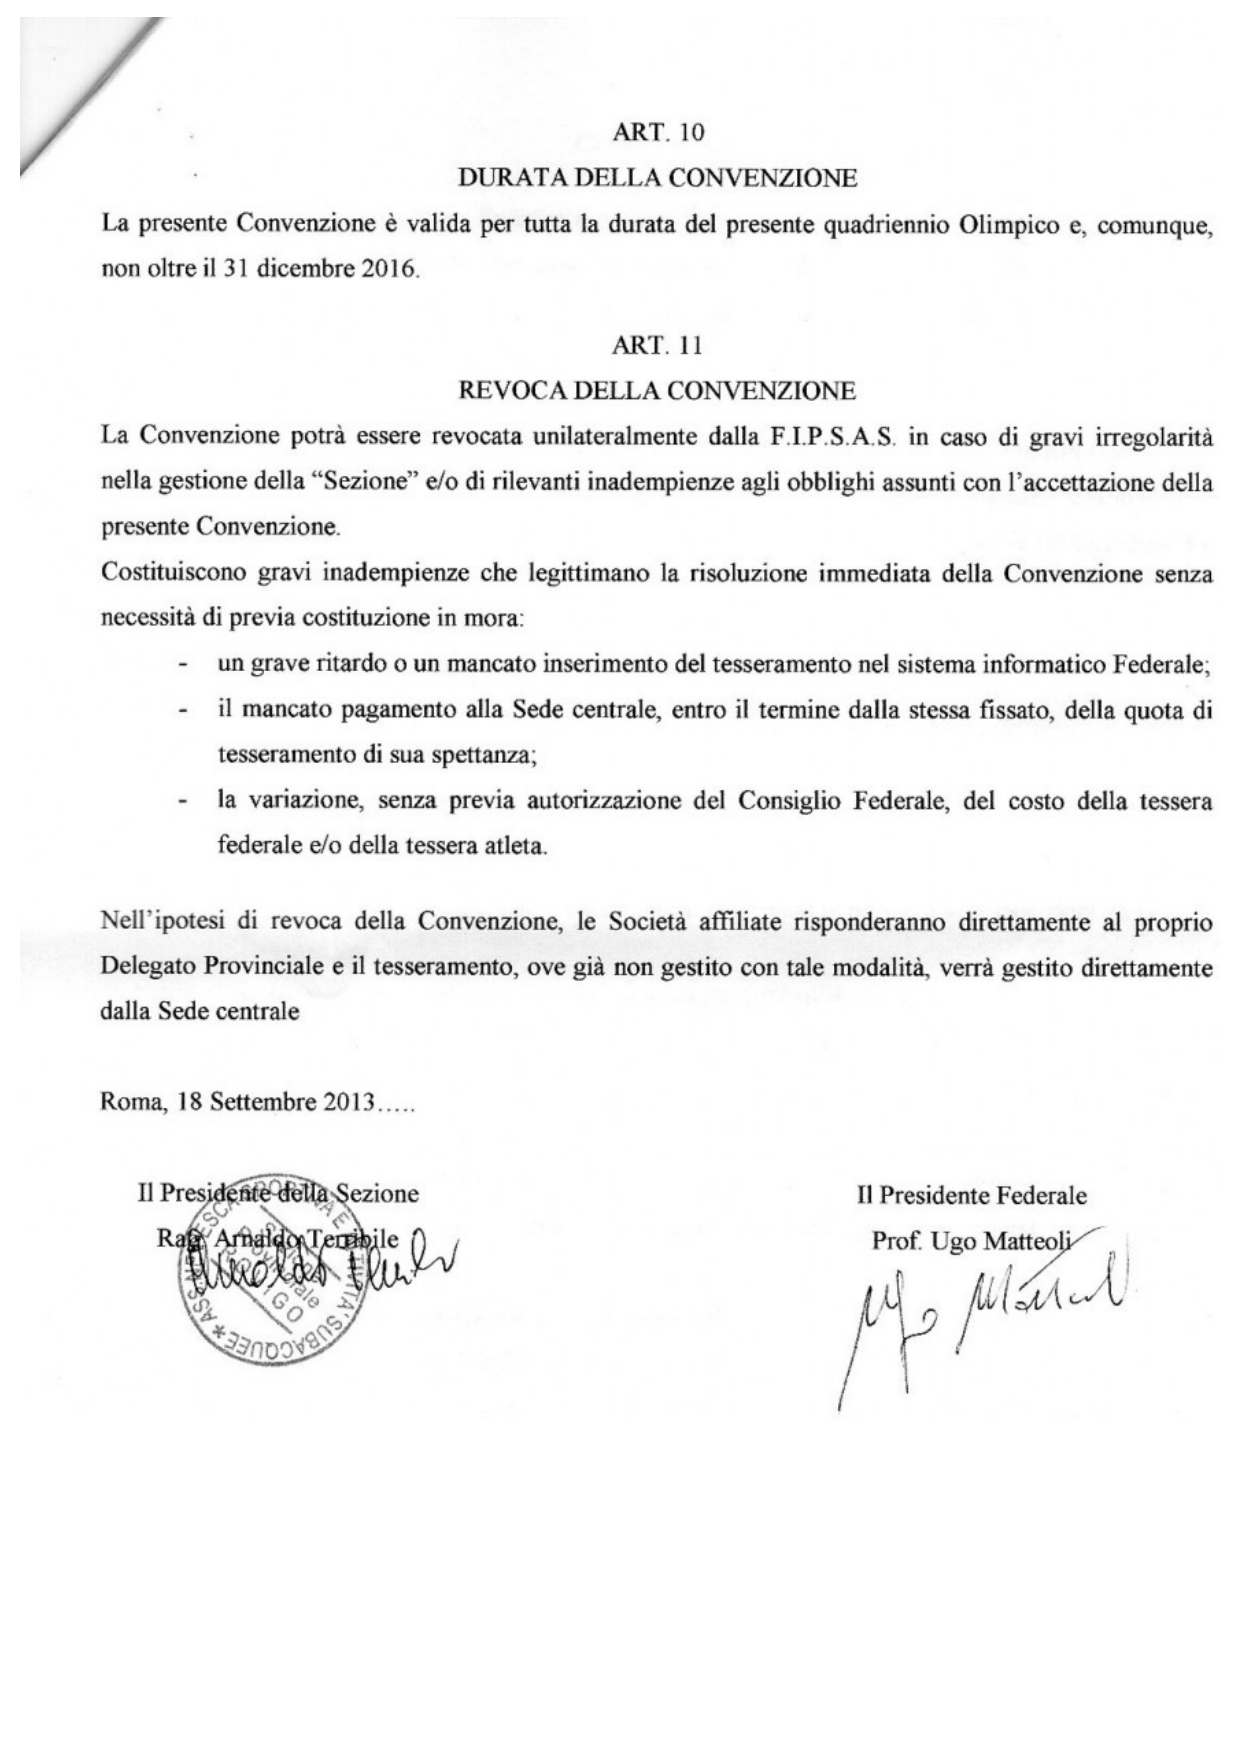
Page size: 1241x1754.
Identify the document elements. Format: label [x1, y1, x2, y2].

picture [20, 17, 1220, 1421]
